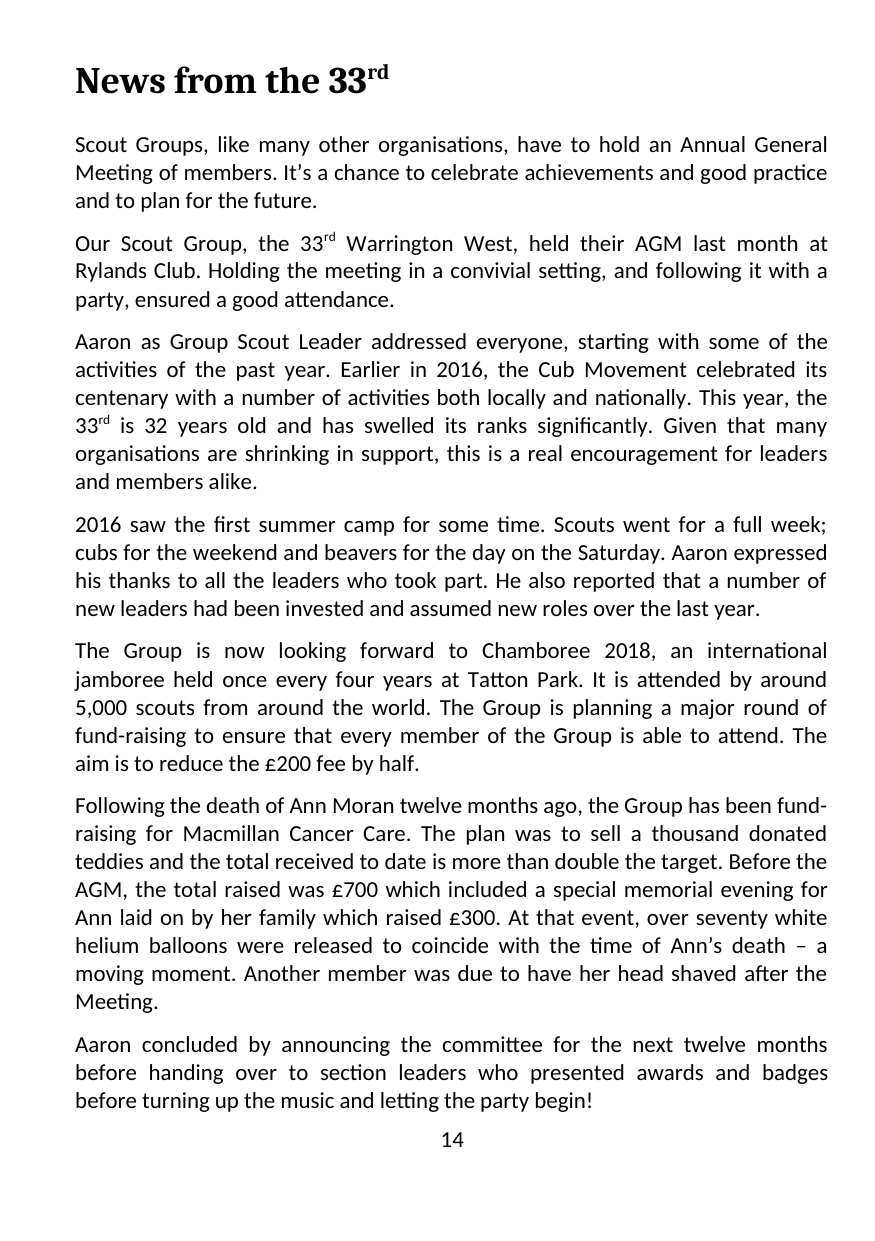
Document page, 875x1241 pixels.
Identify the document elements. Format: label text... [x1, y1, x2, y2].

text Aaron concluded by announcing the committee for the next twelve months before handing over to section leaders who presented awards and badges before turning up the music and letting the party begin! [75, 1030, 829, 1114]
text The Group is now looking forward to Chamboree 2018, an international jamboree held once every four years at Tatton Park. It is attended by around 5,000 scouts from around the world. The Group is planning a major round of fund-raising to ensure that every member of the Group is able to attend. The aim is to reduce the £200 fee by half. [75, 637, 829, 777]
text News from the 33rd [75, 60, 829, 103]
text 2016 saw the first summer camp for some time. Scouts went for a full week; cubs for the weekend and beavers for the day on the Saturday. Aaron expressed his thanks to all the leaders who took part. He also reported that a number of new leaders had been invested and assumed new roles over the last year. [75, 510, 829, 622]
text Scout Groups, like many other organisations, have to hold an Annual General Meeting of members. It’s a chance to celebrate achievements and good practice and to plan for the future. [75, 130, 829, 214]
text Our Scout Group, the 33rd Warrington West, held their AGM last month at Rylands Club. Holding the meeting in a convivial setting, and following it with a party, ensured a good attendance. [75, 229, 829, 313]
text Following the death of Ann Moran twelve months ago, the Group has been fund-raising for Macmillan Cancer Care. The plan was to sell a thousand donated teddies and the total received to date is more than double the target. Before the AGM, the total raised was £700 which included a special memorial evening for Ann laid on by her family which raised £300. At that event, over seventy white helium balloons were released to coincide with the time of Ann’s death – a moving moment. Another member was due to have her head shaved after the Meeting. [75, 791, 829, 1016]
text Aaron as Group Scout Leader addressed everyone, starting with some of the activities of the past year. Earlier in 2016, the Cub Movement celebrated its centenary with a number of activities both locally and nationally. This year, the 33rd is 32 years old and has swelled its ranks significantly. Given that many organisations are shrinking in support, this is a real encouragement for leaders and members alike. [75, 327, 829, 495]
